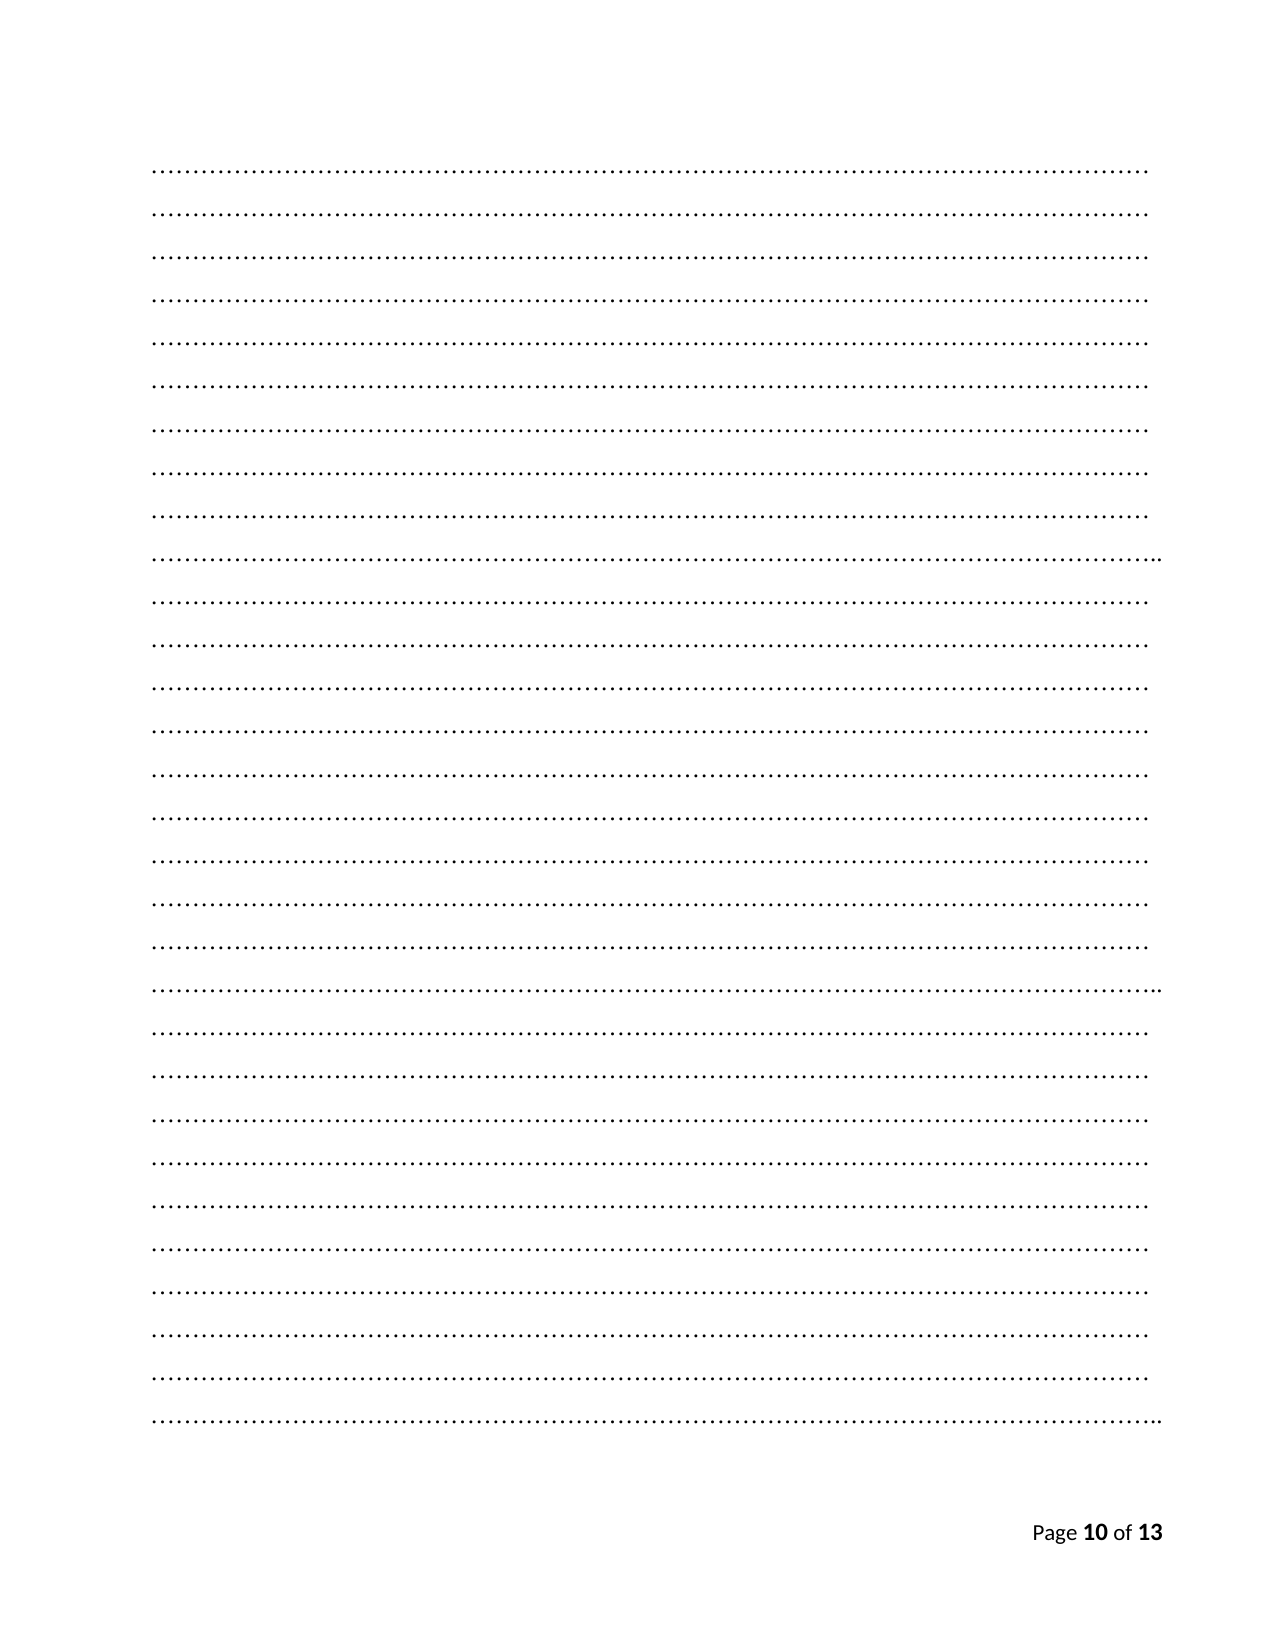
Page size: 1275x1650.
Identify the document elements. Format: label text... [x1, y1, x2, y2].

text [150, 150, 1162, 567]
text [150, 1012, 1162, 1429]
